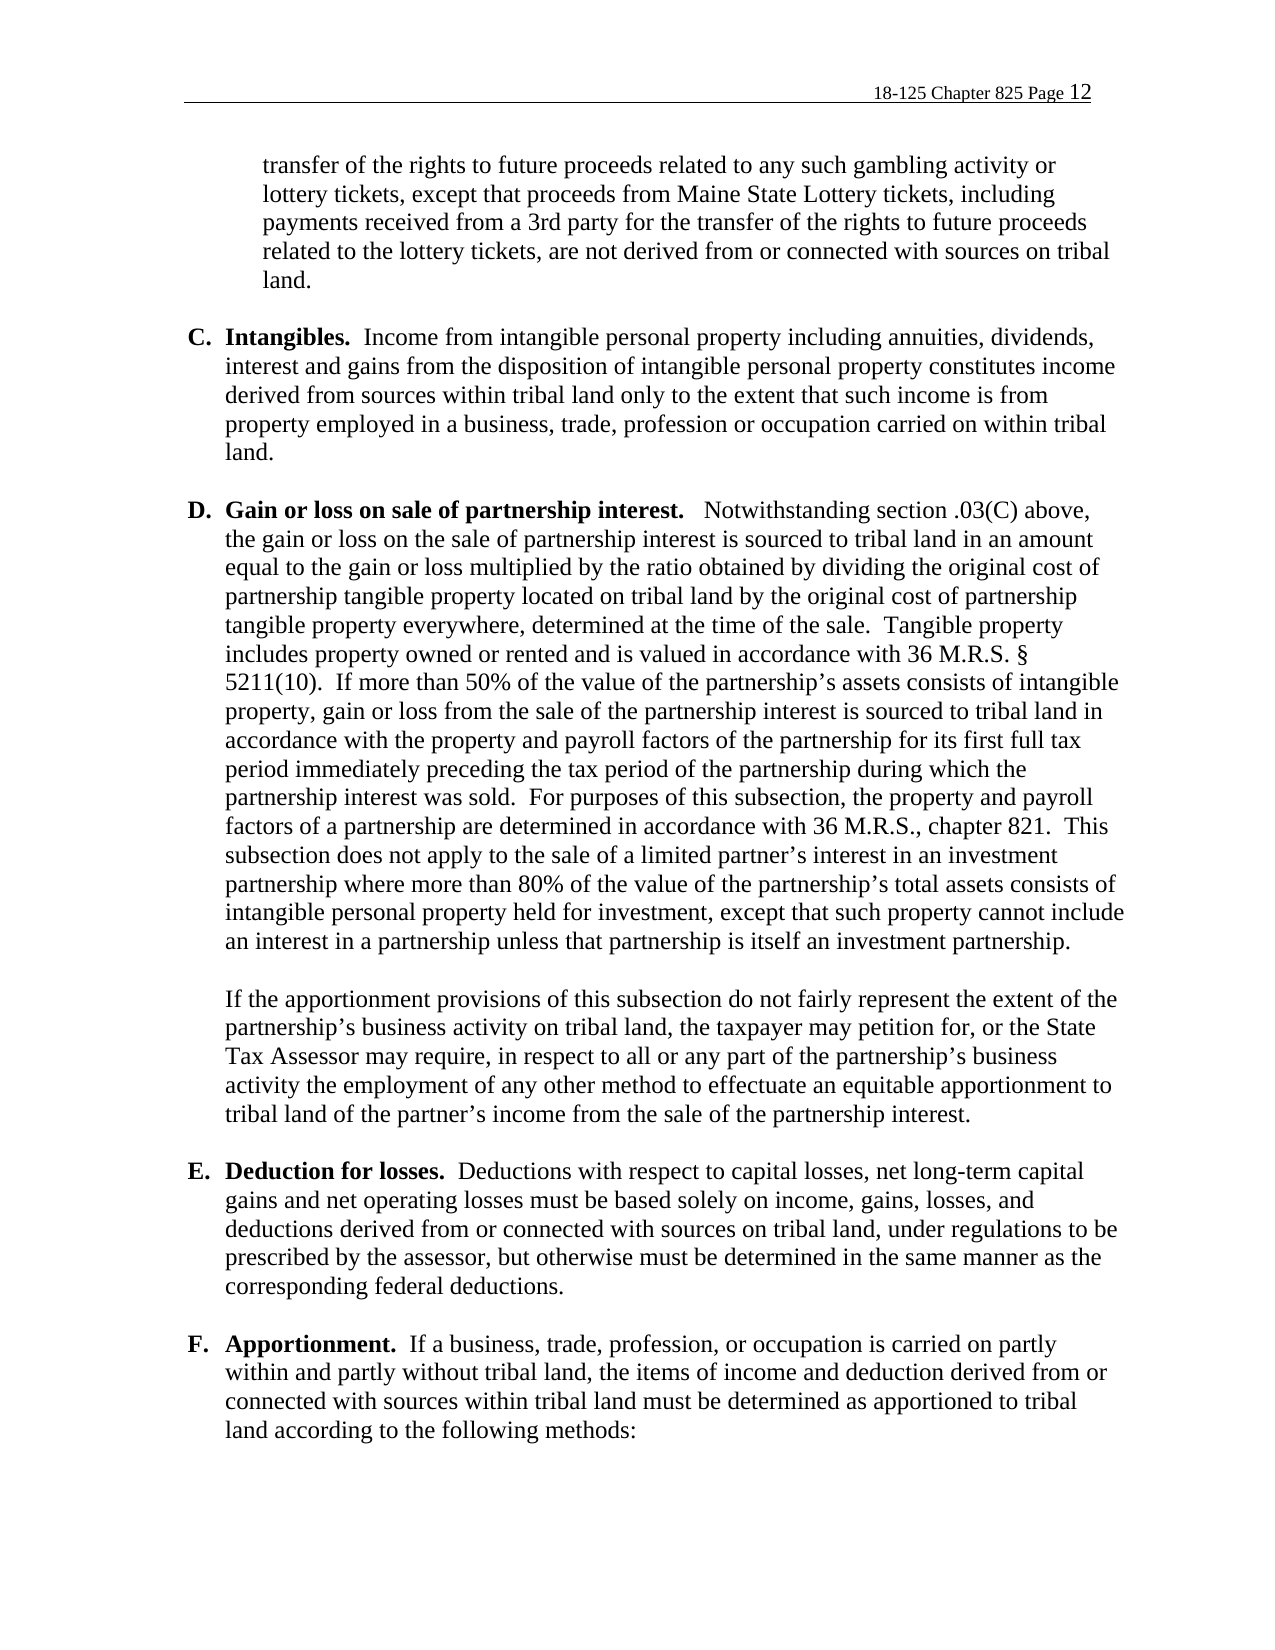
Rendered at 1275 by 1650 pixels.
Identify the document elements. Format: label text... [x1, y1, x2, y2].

list Apportionment. If a business, trade, profession, or occupation is carried on partly within and partly without tribal land, the items of income and deduction derived from or connected with sources within tribal land must be determined as apportioned to tribal land according to the following methods: [187, 1329, 1125, 1444]
list Deduction for losses. Deductions with respect to capital losses, net long-term capital gains and net operating losses must be based solely on income, gains, losses, and deductions derived from or connected with sources on tribal land, under regulations to be prescribed by the assessor, but otherwise must be determined in the same manner as the corresponding federal deductions. [187, 1156, 1125, 1300]
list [225, 150, 1125, 294]
list If the apportionment provisions of this subsection do not fairly represent the extent of the partnership’s business activity on tribal land, the taxpayer may petition for, or the State Tax Assessor may require, in respect to all or any part of the partnership’s business activity the employment of any other method to effectuate an equitable apportionment to tribal land of the partner’s income from the sale of the partnership interest. [225, 984, 1125, 1127]
list Gain or loss on sale of partnership interest. Notwithstanding section .03(C) above, the gain or loss on the sale of partnership interest is sourced to tribal land in an amount equal to the gain or loss multiplied by the ratio obtained by dividing the original cost of partnership tangible property located on tribal land by the original cost of partnership tangible property everywhere, determined at the time of the sale. Tangible property includes property owned or rented and is valued in accordance with 36 M.R.S. § 5211(10). If more than 50% of the value of the partnership’s assets consists of intangible property, gain or loss from the sale of the partnership interest is sourced to tribal land in accordance with the property and payroll factors of the partnership for its first full tax period immediately preceding the tax period of the partnership during which the partnership interest was sold. For purposes of this subsection, the property and payroll factors of a partnership are determined in accordance with 36 M.R.S., chapter 821. This subsection does not apply to the sale of a limited partner’s interest in an investment partnership where more than 80% of the value of the partnership’s total assets consists of intangible personal property held for investment, except that such property cannot include an interest in a partnership unless that partnership is itself an investment partnership. [187, 495, 1125, 955]
list Intangibles. Income from intangible personal property including annuities, dividends, interest and gains from the disposition of intangible personal property constitutes income derived from sources within tribal land only to the extent that such income is from property employed in a business, trade, profession or occupation carried on within tribal land. [187, 322, 1125, 466]
